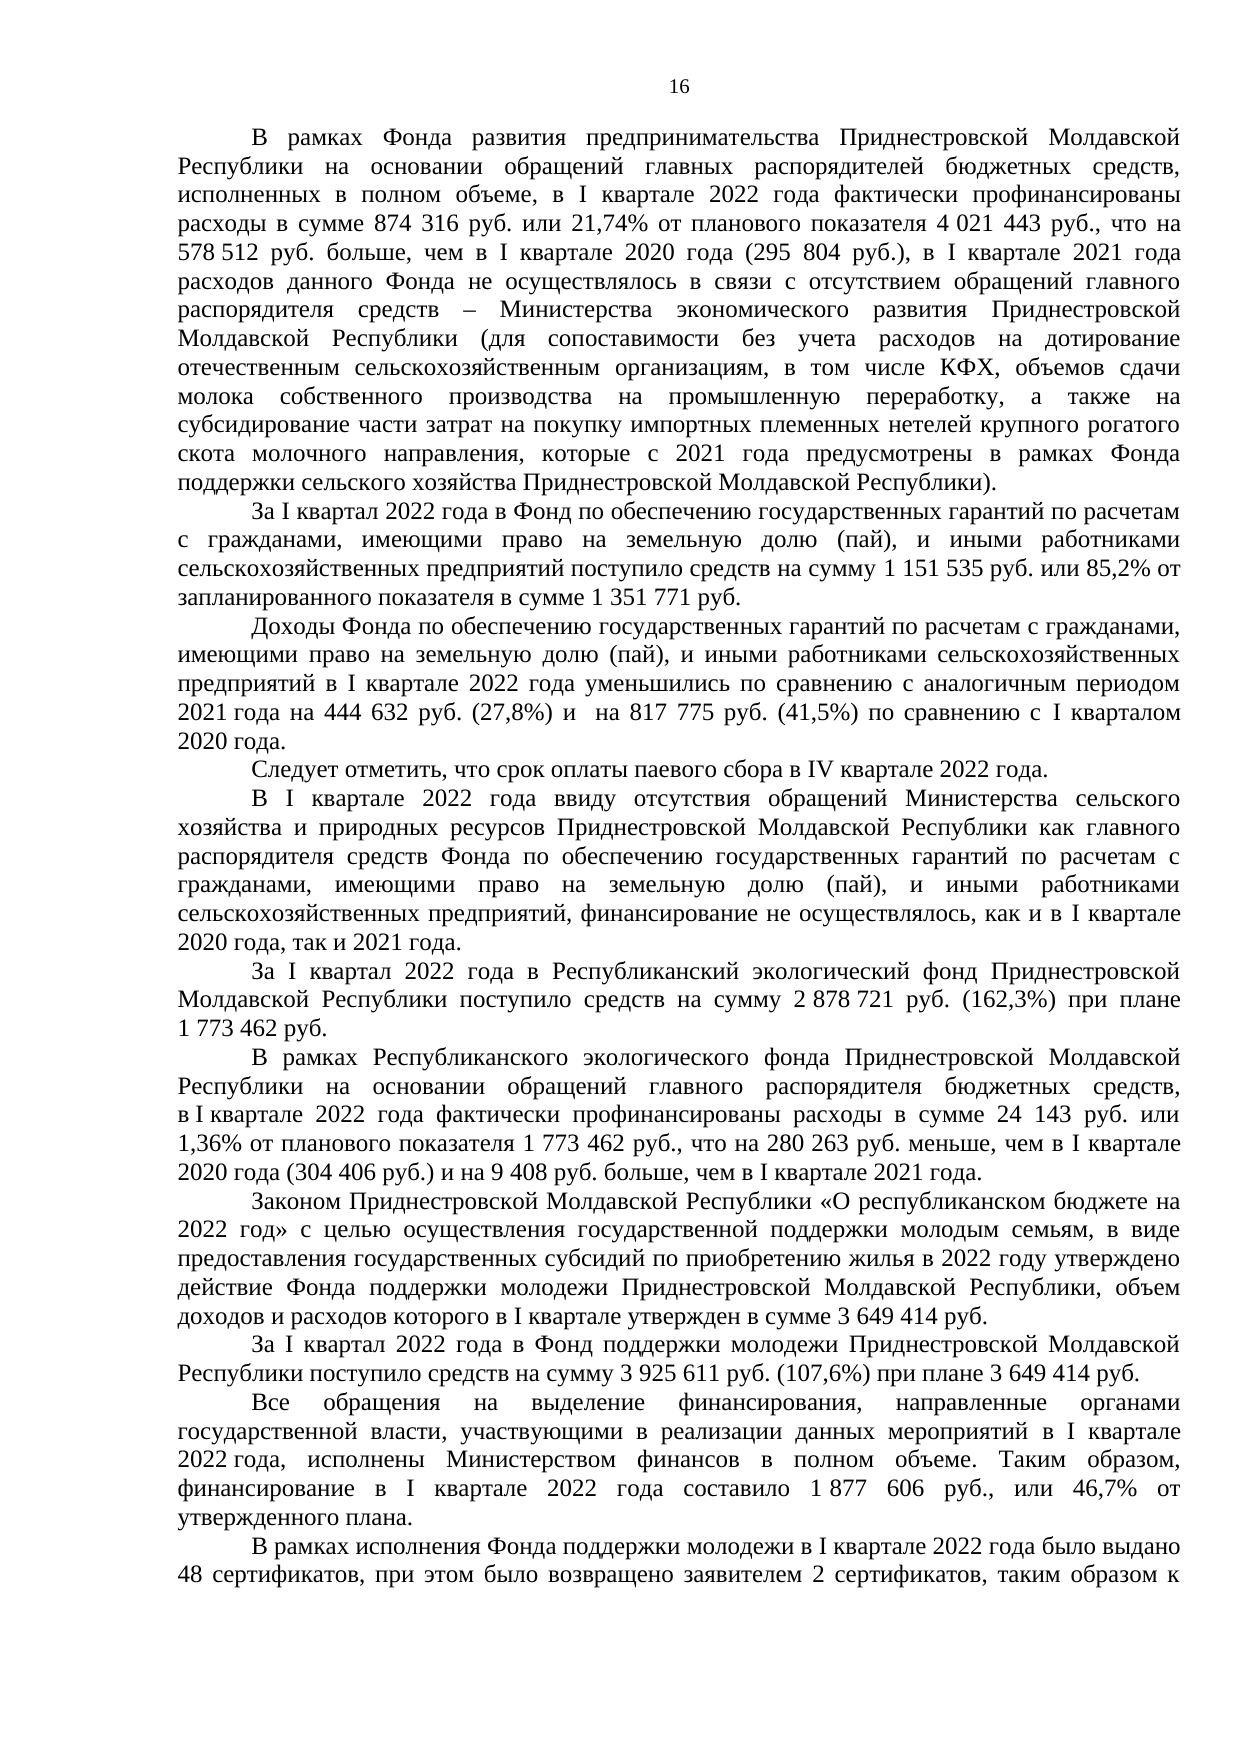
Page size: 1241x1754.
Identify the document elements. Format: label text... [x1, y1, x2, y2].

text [177, 1531, 1181, 1588]
text В рамках Республиканского экологического фонда Приднестровской Молдавской Республики на основании обращений главного распорядителя бюджетных средств, в I квартале 2022 года фактически профинансированы расходы в сумме 24 143 руб. или 1,36% от планового показателя 1 773 462 руб., что на 280 263 руб. меньше, чем в I квартале 2020 года (304 406 руб.) и на 9 408 руб. больше, чем в I квартале 2021 года. [177, 1042, 1181, 1186]
text Доходы Фонда по обеспечению государственных гарантий по расчетам с гражданами, имеющими право на земельную долю (пай), и иными работниками сельскохозяйственных предприятий в I квартале 2022 года уменьшились по сравнению с аналогичным периодом 2021 года на 444 632 руб. (27,8%) и на 817 775 руб. (41,5%) по сравнению с I кварталом 2020 года. [177, 611, 1181, 754]
text В рамках Фонда развития предпринимательства Приднестровской Молдавской Республики на основании обращений главных распорядителей бюджетных средств, исполненных в полном объеме, в I квартале 2022 года фактически профинансированы расходы в сумме 874 316 руб. или 21,74% от планового показателя 4 021 443 руб., что на 578 512 руб. больше, чем в I квартале 2020 года (295 804 руб.), в I квартале 2021 года расходов данного Фонда не осуществлялось в связи с отсутствием обращений главного распорядителя средств – Министерства экономического развития Приднестровской Молдавской Республики (для сопоставимости без учета расходов на дотирование отечественным сельскохозяйственным организациям, в том числе КФХ, объемов сдачи молока собственного производства на промышленную переработку, а также на субсидирование части затрат на покупку импортных племенных нетелей крупного рогатого скота молочного направления, которые с 2021 года предусмотрены в рамках Фонда поддержки сельского хозяйства Приднестровской Молдавской Республики). [177, 122, 1181, 496]
text За I квартал 2022 года в Республиканский экологический фонд Приднестровской Молдавской Республики поступило средств на сумму 2 878 721 руб. (162,3%) при плане 1 773 462 руб. [177, 956, 1181, 1042]
text За I квартал 2022 года в Фонд поддержки молодежи Приднестровской Молдавской Республики поступило средств на сумму 3 925 611 руб. (107,6%) при плане 3 649 414 руб. [177, 1329, 1181, 1387]
text Законом Приднестровской Молдавской Республики «О республиканском бюджете на 2022 год» с целью осуществления государственной поддержки молодым семьям, в виде предоставления государственных субсидий по приобретению жилья в 2022 году утверждено действие Фонда поддержки молодежи Приднестровской Молдавской Республики, объем доходов и расходов которого в I квартале утвержден в сумме 3 649 414 руб. [177, 1186, 1181, 1329]
text Следует отметить, что срок оплаты паевого сбора в IV квартале 2022 года. [177, 754, 1181, 783]
text В I квартале 2022 года ввиду отсутствия обращений Министерства сельского хозяйства и природных ресурсов Приднестровской Молдавской Республики как главного распорядителя средств Фонда по обеспечению государственных гарантий по расчетам с гражданами, имеющими право на земельную долю (пай), и иными работниками сельскохозяйственных предприятий, финансирование не осуществлялось, как и в I квартале 2020 года, так и 2021 года. [177, 783, 1181, 956]
text За I квартал 2022 года в Фонд по обеспечению государственных гарантий по расчетам с гражданами, имеющими право на земельную долю (пай), и иными работниками сельскохозяйственных предприятий поступило средств на сумму 1 151 535 руб. или 85,2% от запланированного показателя в сумме 1 351 771 руб. [177, 496, 1181, 611]
text Все обращения на выделение финансирования, направленные органами государственной власти, участвующими в реализации данных мероприятий в I квартале 2022 года, исполнены Министерством финансов в полном объеме. Таким образом, финансирование в I квартале 2022 года составило 1 877 606 руб., или 46,7% от утвержденного плана. [177, 1387, 1181, 1531]
